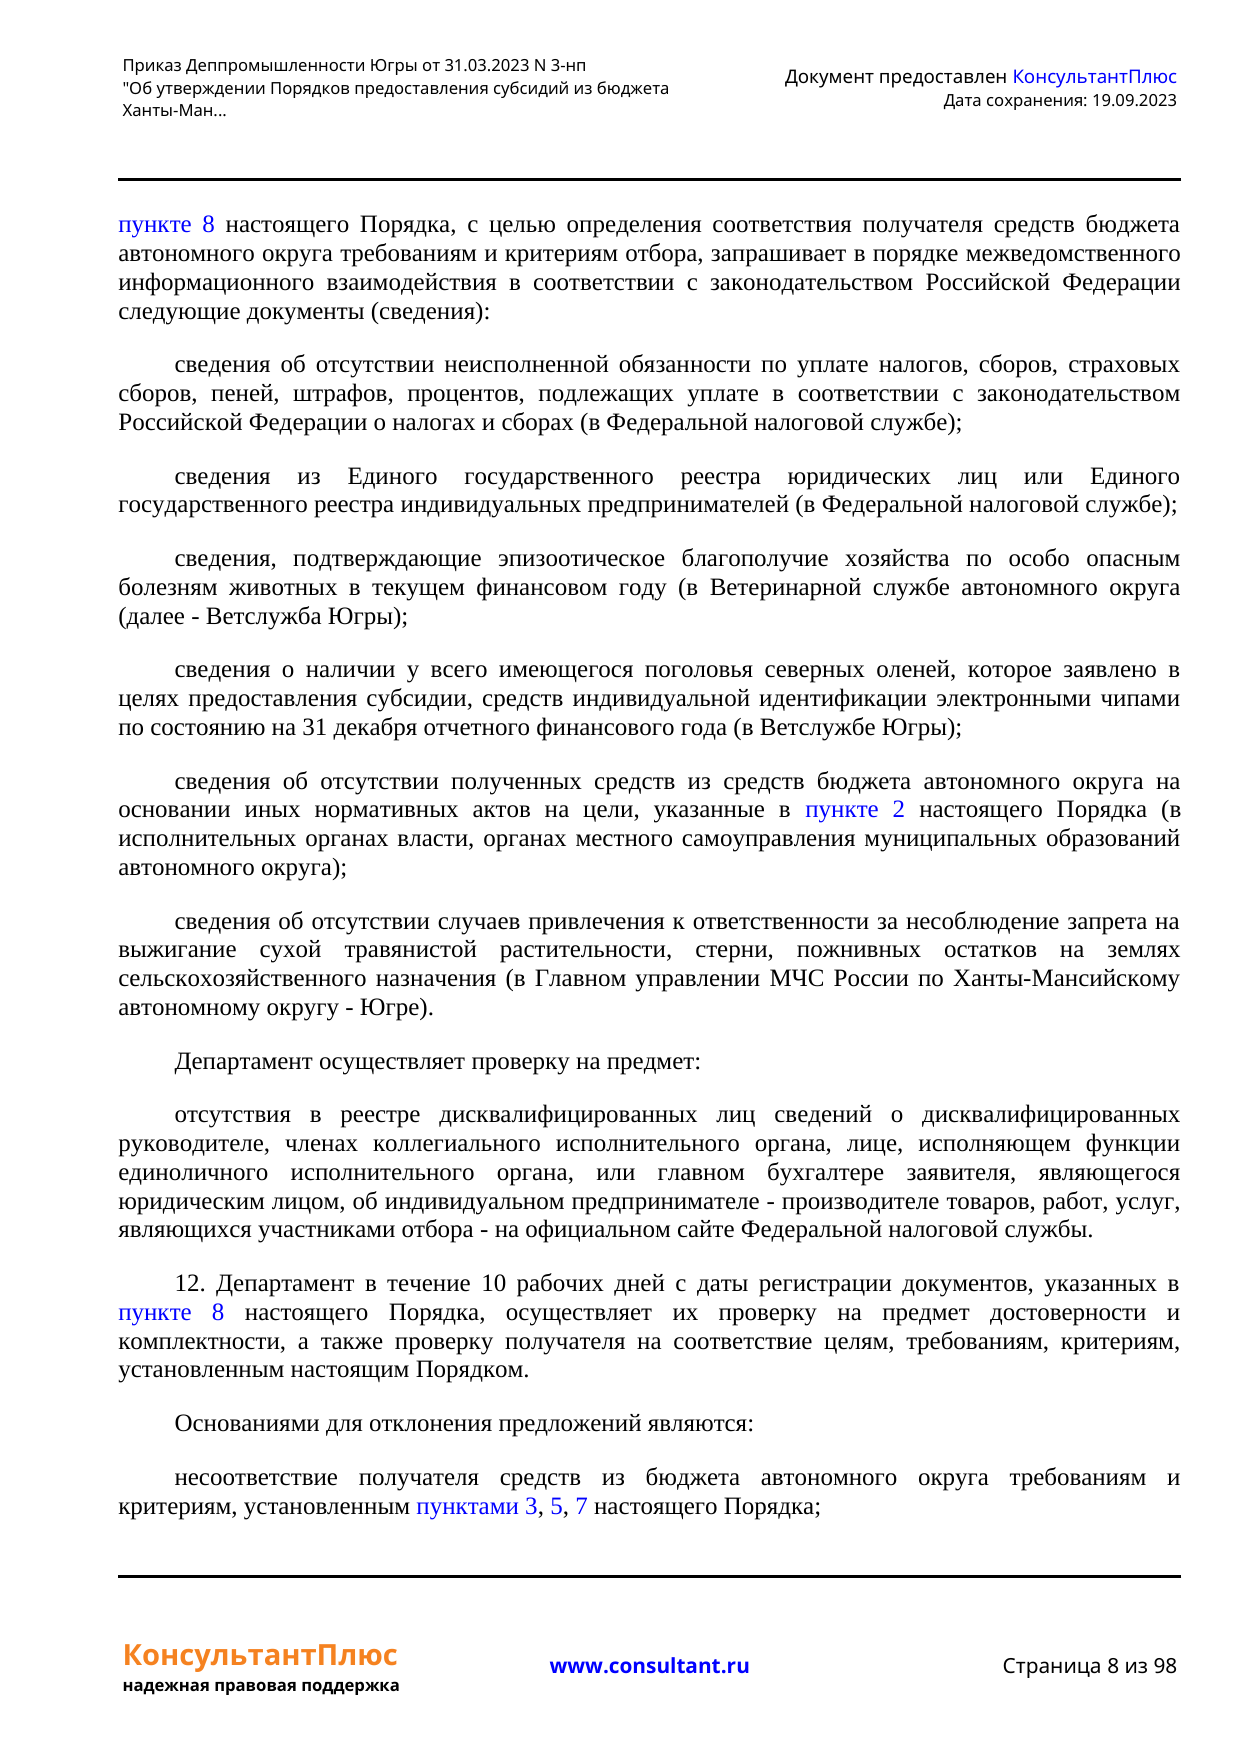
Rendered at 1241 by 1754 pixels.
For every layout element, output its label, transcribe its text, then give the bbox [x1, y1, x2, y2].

text отсутствия в реестре дисквалифицированных лиц сведений о дисквалифицированных руководителе, членах коллегиального исполнительного органа, лице, исполняющем функции единоличного исполнительного органа, или главном бухгалтере заявителя, являющегося юридическим лицом, об индивидуальном предпринимателе - производителе товаров, работ, услуг, являющихся участниками отбора - на официальном сайте Федеральной налоговой службы. [118, 1099, 1181, 1243]
text Департамент осуществляет проверку на предмет: [118, 1046, 1181, 1074]
text 12. Департамент в течение 10 рабочих дней с даты регистрации документов, указанных в пункте 8 настоящего Порядка, осуществляет их проверку на предмет достоверности и комплектности, а также проверку получателя на соответствие целям, требованиям, критериям, установленным настоящим Порядком. [118, 1268, 1181, 1383]
text сведения из Единого государственного реестра юридических лиц или Единого государственного реестра индивидуальных предпринимателей (в Федеральной налоговой службе); [118, 461, 1181, 518]
text сведения об отсутствии случаев привлечения к ответственности за несоблюдение запрета на выжигание сухой травянистой растительности, стерни, пожнивных остатков на землях сельскохозяйственного назначения (в Главном управлении МЧС России по Ханты-Мансийскому автономному округу - Югре). [118, 906, 1181, 1021]
text несоответствие получателя средств из бюджета автономного округа требованиям и критериям, установленным пунктами 3, 5, 7 настоящего Порядка; [118, 1462, 1181, 1519]
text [118, 209, 1181, 324]
text Основаниями для отклонения предложений являются: [118, 1408, 1181, 1437]
text сведения об отсутствии полученных средств из средств бюджета автономного округа на основании иных нормативных актов на цели, указанные в пункте 2 настоящего Порядка (в исполнительных органах власти, органах местного самоуправления муниципальных образований автономного округа); [118, 766, 1181, 881]
text сведения, подтверждающие эпизоотическое благополучие хозяйства по особо опасным болезням животных в текущем финансовом году (в Ветеринарной службе автономного округа (далее - Ветслужба Югры); [118, 543, 1181, 629]
text сведения о наличии у всего имеющегося поголовья северных оленей, которое заявлено в целях предоставления субсидии, средств индивидуальной идентификации электронными чипами по состоянию на 31 декабря отчетного финансового года (в Ветслужбе Югры); [118, 654, 1181, 741]
text сведения об отсутствии неисполненной обязанности по уплате налогов, сборов, страховых сборов, пеней, штрафов, процентов, подлежащих уплате в соответствии с законодательством Российской Федерации о налогах и сборах (в Федеральной налоговой службе); [118, 349, 1181, 436]
